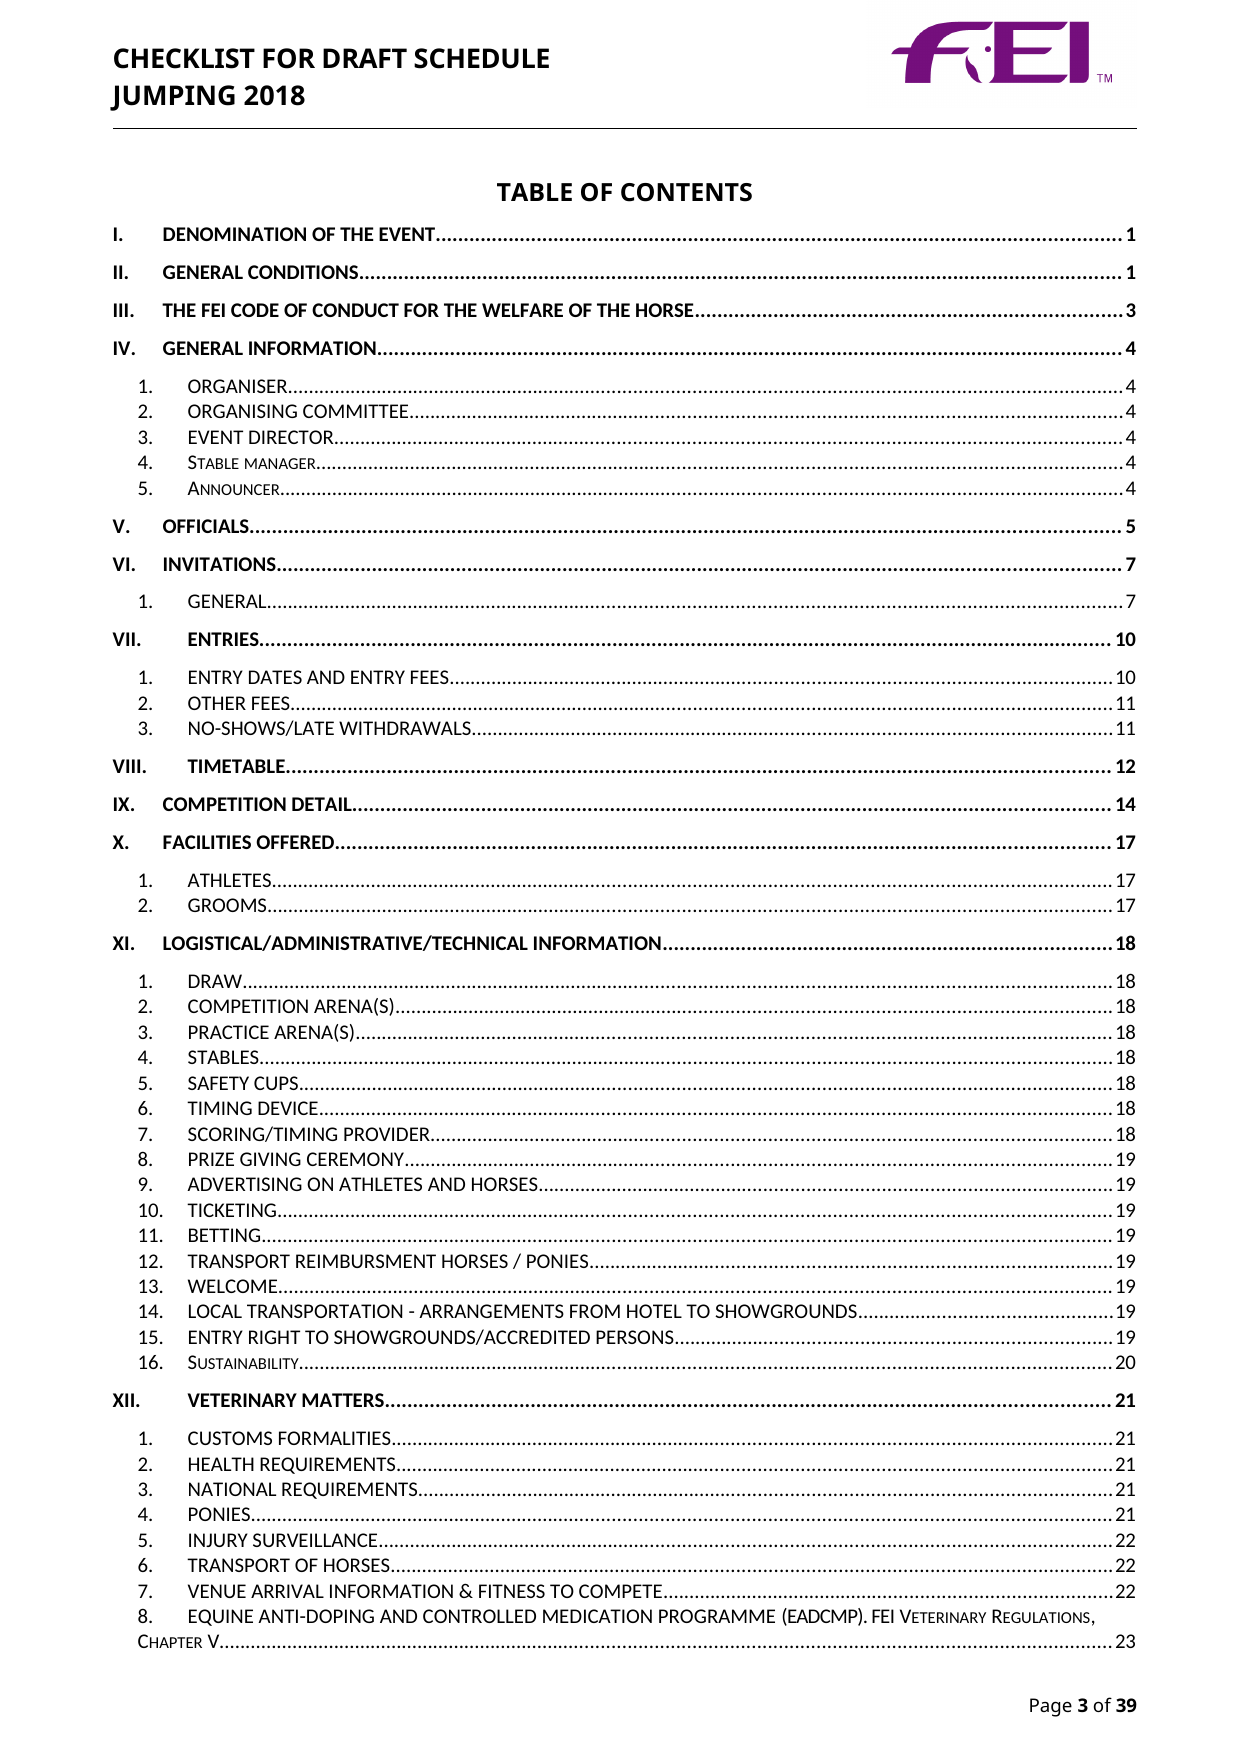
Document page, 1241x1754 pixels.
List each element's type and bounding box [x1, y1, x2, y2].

picture [866, 0, 1137, 108]
